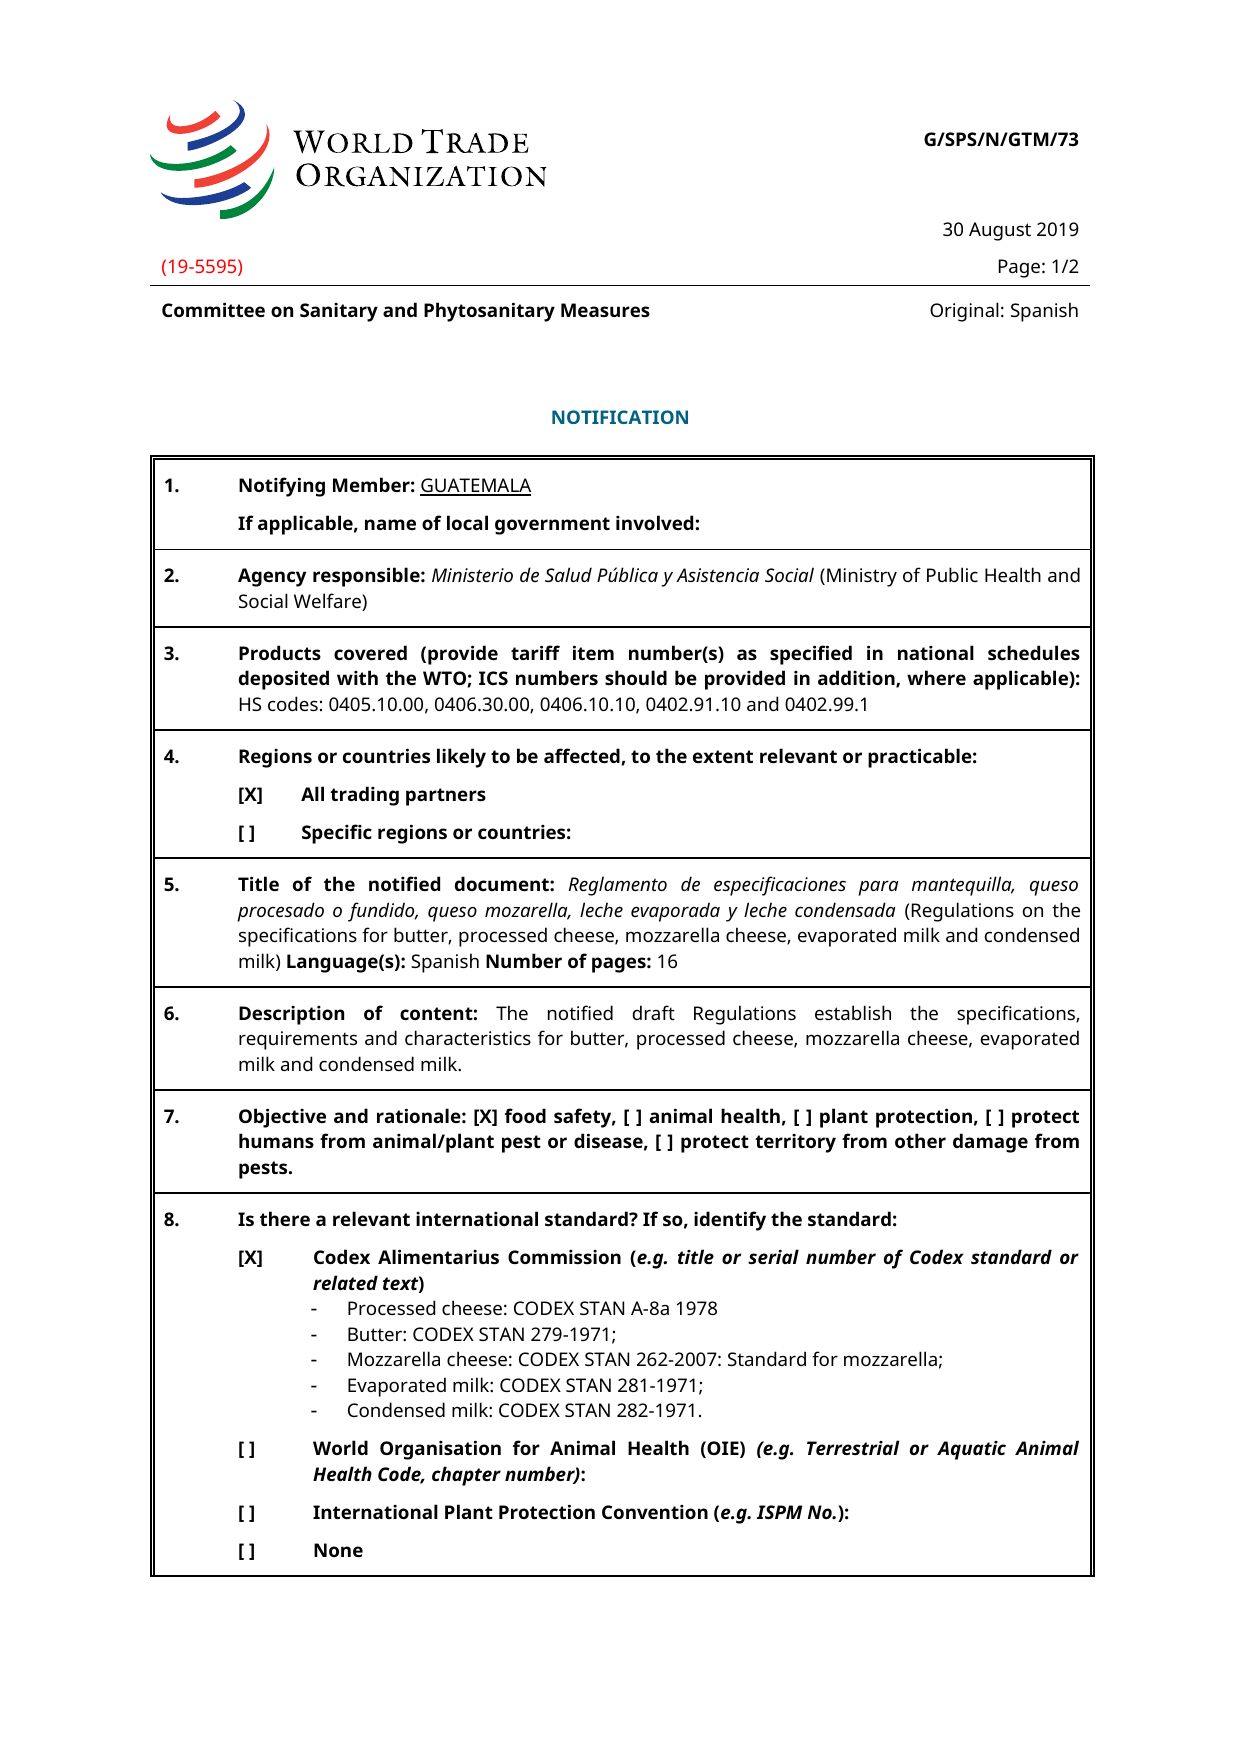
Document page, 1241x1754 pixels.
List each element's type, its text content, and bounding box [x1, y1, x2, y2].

table_cell Agency responsible: Ministerio de Salud Pública y Asistencia Social (Ministry of Public Health and Social Welfare) [227, 550, 1090, 626]
table_cell 3. [155, 628, 227, 729]
table_header Notifying Member: GUATEMALA If applicable, name of local government involved: [227, 460, 1090, 548]
table_cell Title of the notified document: Reglamento de especificaciones para mantequilla, queso procesado o fundido, queso mozarella, leche evaporada y leche condensada (Regulations on the specifications for butter, processed cheese, mozzarella cheese, evaporated milk and condensed milk) Language(s): Spanish Number of pages: 16 [227, 859, 1090, 986]
table_cell 6. [155, 988, 227, 1089]
title NOTIFICATION [150, 405, 1090, 430]
table_cell Products covered (provide tariff item number(s) as specified in national schedules deposited with the WTO; ICS numbers should be provided in addition, where applicable): HS codes: 0405.10.00, 0406.30.00, 0406.10.10, 0402.91.10 and 0402.99.1 [227, 628, 1090, 729]
table_cell 5. [155, 859, 227, 986]
table_cell Description of content: The notified draft Regulations establish the specifications, requirements and characteristics for butter, processed cheese, mozzarella cheese, evaporated milk and condensed milk. [227, 988, 1090, 1089]
table_cell Objective and rationale: [X] food safety, [ ] animal health, [ ] plant protection, [ ] protect humans from animal/plant pest or disease, [ ] protect territory from other damage from pests. [227, 1091, 1090, 1192]
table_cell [227, 1194, 1090, 1575]
table_cell Regions or countries likely to be affected, to the extent relevant or practicable: [X] All trading partners [ ] Specific regions or countries: [227, 731, 1090, 857]
table_header 1. [155, 460, 227, 548]
table_cell 2. [155, 550, 227, 626]
table_cell 8. [155, 1194, 227, 1575]
table_cell 7. [155, 1091, 227, 1192]
table_cell 4. [155, 731, 227, 857]
